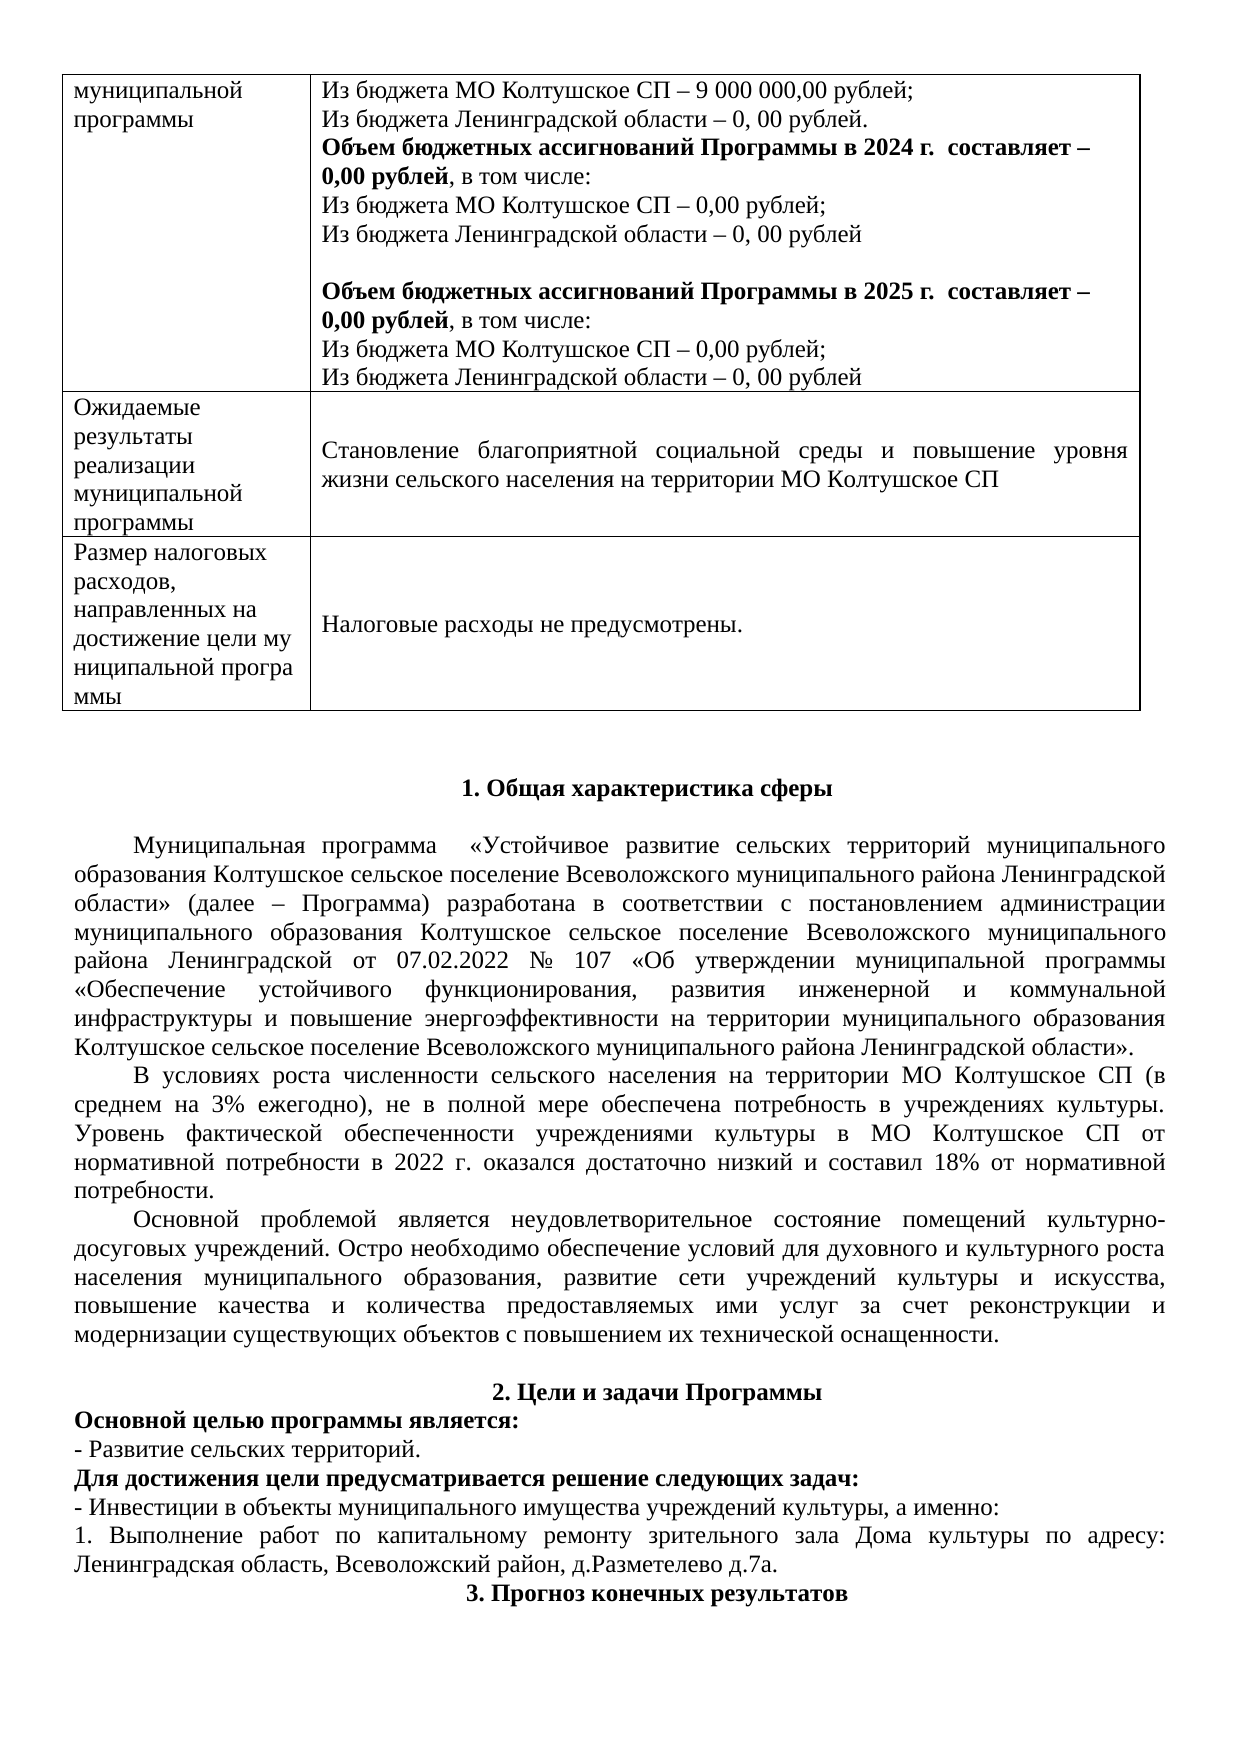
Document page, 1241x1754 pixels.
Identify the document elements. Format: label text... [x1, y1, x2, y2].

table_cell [311, 75, 1139, 391]
text 3. Прогноз конечных результатов [103, 1578, 1166, 1607]
text 1. Общая характеристика сферы [74, 773, 1166, 802]
text 2. Цели и задачи Программы [103, 1377, 1166, 1405]
text Муниципальная программа «Устойчивое развитие сельских территорий муниципального образования Колтушское сельское поселение Всеволожского муниципального района Ленинградской области» (далее – Программа) разработана в соответствии с постановлением администрации муниципального образования Колтушское сельское поселение Всеволожского муниципального района Ленинградской от 07.02.2022 № 107 «Об утверждении муниципальной программы «Обеспечение устойчивого функционирования, развития инженерной и коммунальной инфраструктуры и повышение энергоэффективности на территории муниципального образования Колтушское сельское поселение Всеволожского муниципального района Ленинградской области». [74, 830, 1166, 1060]
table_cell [63, 75, 310, 391]
text В условиях роста численности сельского населения на территории МО Колтушское СП (в среднем на 3% ежегодно), не в полной мере обеспечена потребность в учреждениях культуры. Уровень фактической обеспеченности учреждениями культуры в МО Колтушское СП от нормативной потребности в 2022 г. оказался достаточно низкий и составил 18% от нормативной потребности. [74, 1060, 1166, 1204]
text Основной целью программы является: [74, 1405, 1166, 1434]
table_cell Налоговые расходы не предусмотрены. [311, 537, 1139, 709]
table_cell Размер налоговых расходов, направленных на достижение цели муниципальной программы [63, 537, 310, 709]
text Основной проблемой является неудовлетворительное состояние помещений культурно-досуговых учреждений. Остро необходимо обеспечение условий для духовного и культурного роста населения муниципального образования, развитие сети учреждений культуры и искусства, повышение качества и количества предоставляемых ими услуг за счет реконструкции и модернизации существующих объектов с повышением их технической оснащенности. [74, 1204, 1166, 1348]
text 1. Выполнение работ по капитальному ремонту зрительного зала Дома культуры по адресу: Ленинградская область, Всеволожский район, д.Разметелево д.7а. [74, 1520, 1166, 1578]
table_cell Ожидаемые результаты реализации муниципальной программы [63, 392, 310, 536]
text Для достижения цели предусматривается решение следующих задач: [74, 1463, 1166, 1492]
text - Инвестиции в объекты муниципального имущества учреждений культуры, а именно: [74, 1492, 1166, 1520]
text - Развитие сельских территорий. [74, 1434, 1166, 1463]
table_cell Становление благоприятной социальной среды и повышение уровня жизни сельского населения на территории МО Колтушское СП [311, 392, 1139, 536]
